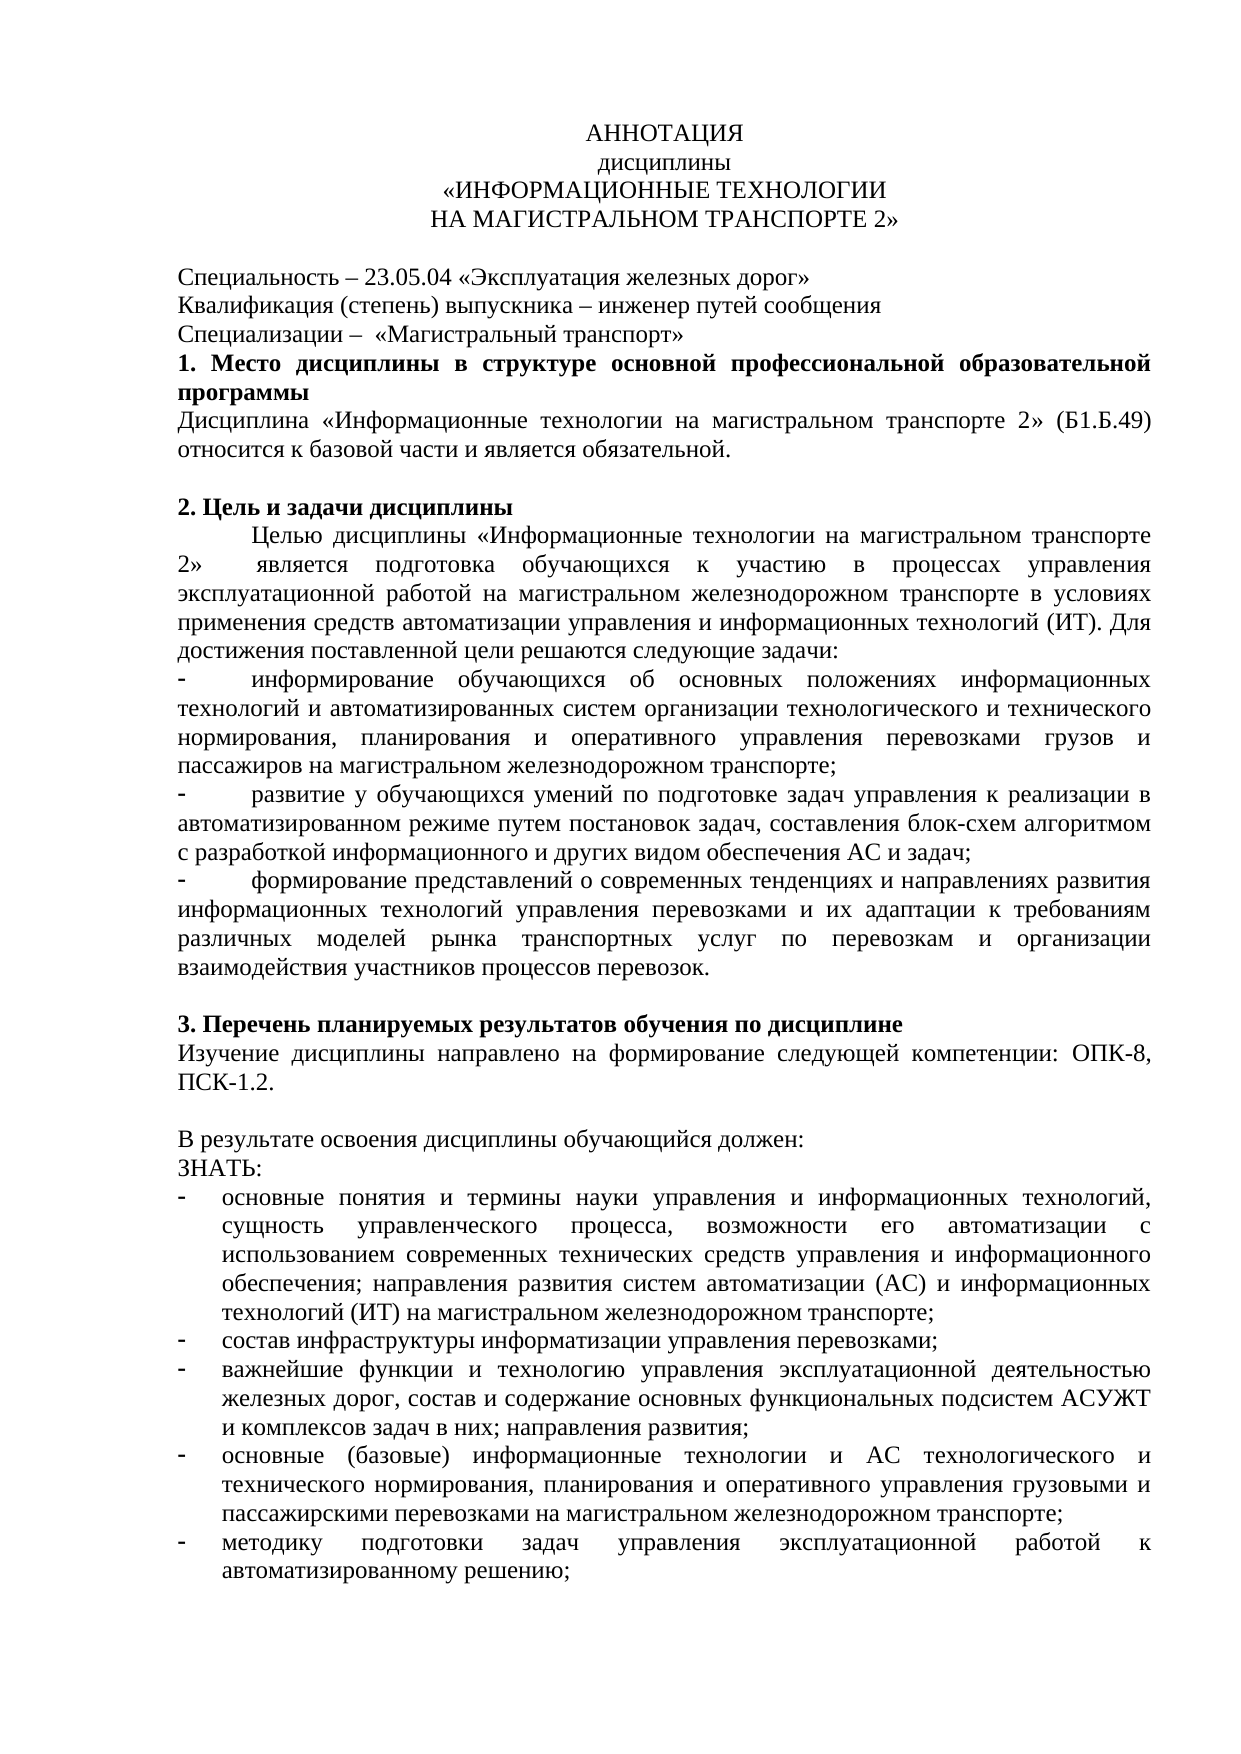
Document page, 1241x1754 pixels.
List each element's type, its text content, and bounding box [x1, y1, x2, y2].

list информирование обучающихся об основных положениях информационных технологий и автоматизированных систем организации технологического и технического нормирования, планирования и оперативного управления перевозками грузов и пассажиров на магистральном железнодорожном транспорте; [177, 664, 1152, 779]
text 2. Цель и задачи дисциплины [177, 492, 1152, 521]
text 3. Перечень планируемых результатов обучения по дисциплине [177, 1009, 1152, 1038]
text Изучение дисциплины направлено на формирование следующей компетенции: ОПК-8, ПСК-1.2. [177, 1038, 1152, 1096]
text ЗНАТЬ: [177, 1153, 1152, 1182]
text Специальность – 23.05.04 «Эксплуатация железных дорог» [177, 262, 1152, 291]
list развитие у обучающихся умений по подготовке задач управления к реализации в автоматизированном режиме путем постановок задач, составления блок-схем алгоритмом с разработкой информационного и других видом обеспечения АС и задач; [177, 779, 1152, 866]
text Целью дисциплины «Информационные технологии на магистральном транспорте 2» является подготовка обучающихся к участию в процессах управления эксплуатационной работой на магистральном железнодорожном транспорте в условиях применения средств автоматизации управления и информационных технологий (ИТ). Для достижения поставленной цели решаются следующие задачи: [177, 521, 1152, 664]
text Дисциплина «Информационные технологии на магистральном транспорте 2» (Б1.Б.49) относится к базовой части и является обязательной. [177, 406, 1152, 463]
list важнейшие функции и технологию управления эксплуатационной деятельностью железных дорог, состав и содержание основных функциональных подсистем АСУЖТ и комплексов задач в них; направления развития; [177, 1354, 1152, 1441]
text АННОТАЦИЯ [177, 118, 1152, 147]
text Квалификация (степень) выпускника – инженер путей сообщения [177, 291, 1152, 319]
list основные понятия и термины науки управления и информационных технологий, сущность управленческого процесса, возможности его автоматизации с использованием современных технических средств управления и информационного обеспечения; направления развития систем автоматизации (АС) и информационных технологий (ИТ) на магистральном железнодорожном транспорте; [177, 1182, 1152, 1326]
text Специализации – «Магистральный транспорт» [177, 319, 1152, 348]
list состав инфраструктуры информатизации управления перевозками; [177, 1326, 1152, 1354]
text В результате освоения дисциплины обучающийся должен: [177, 1124, 1152, 1153]
list формирование представлений о современных тенденциях и направлениях развития информационных технологий управления перевозками и их адаптации к требованиям различных моделей рынка транспортных услуг по перевозкам и организации взаимодействия участников процессов перевозок. [177, 866, 1152, 981]
list основные (базовые) информационные технологии и АС технологического и технического нормирования, планирования и оперативного управления грузовыми и пассажирскими перевозками на магистральном железнодорожном транспорте; [177, 1441, 1152, 1527]
text 1. Место дисциплины в структуре основной профессиональной образовательной программы [177, 348, 1152, 406]
text «ИНФОРМАЦИОННЫЕ ТЕХНОЛОГИИ [177, 176, 1152, 204]
list методику подготовки задач управления эксплуатационной работой к автоматизированному решению; [177, 1527, 1152, 1584]
text дисциплины [177, 147, 1152, 176]
text НА МАГИСТРАЛЬНОМ ТРАНСПОРТЕ 2» [177, 204, 1152, 233]
